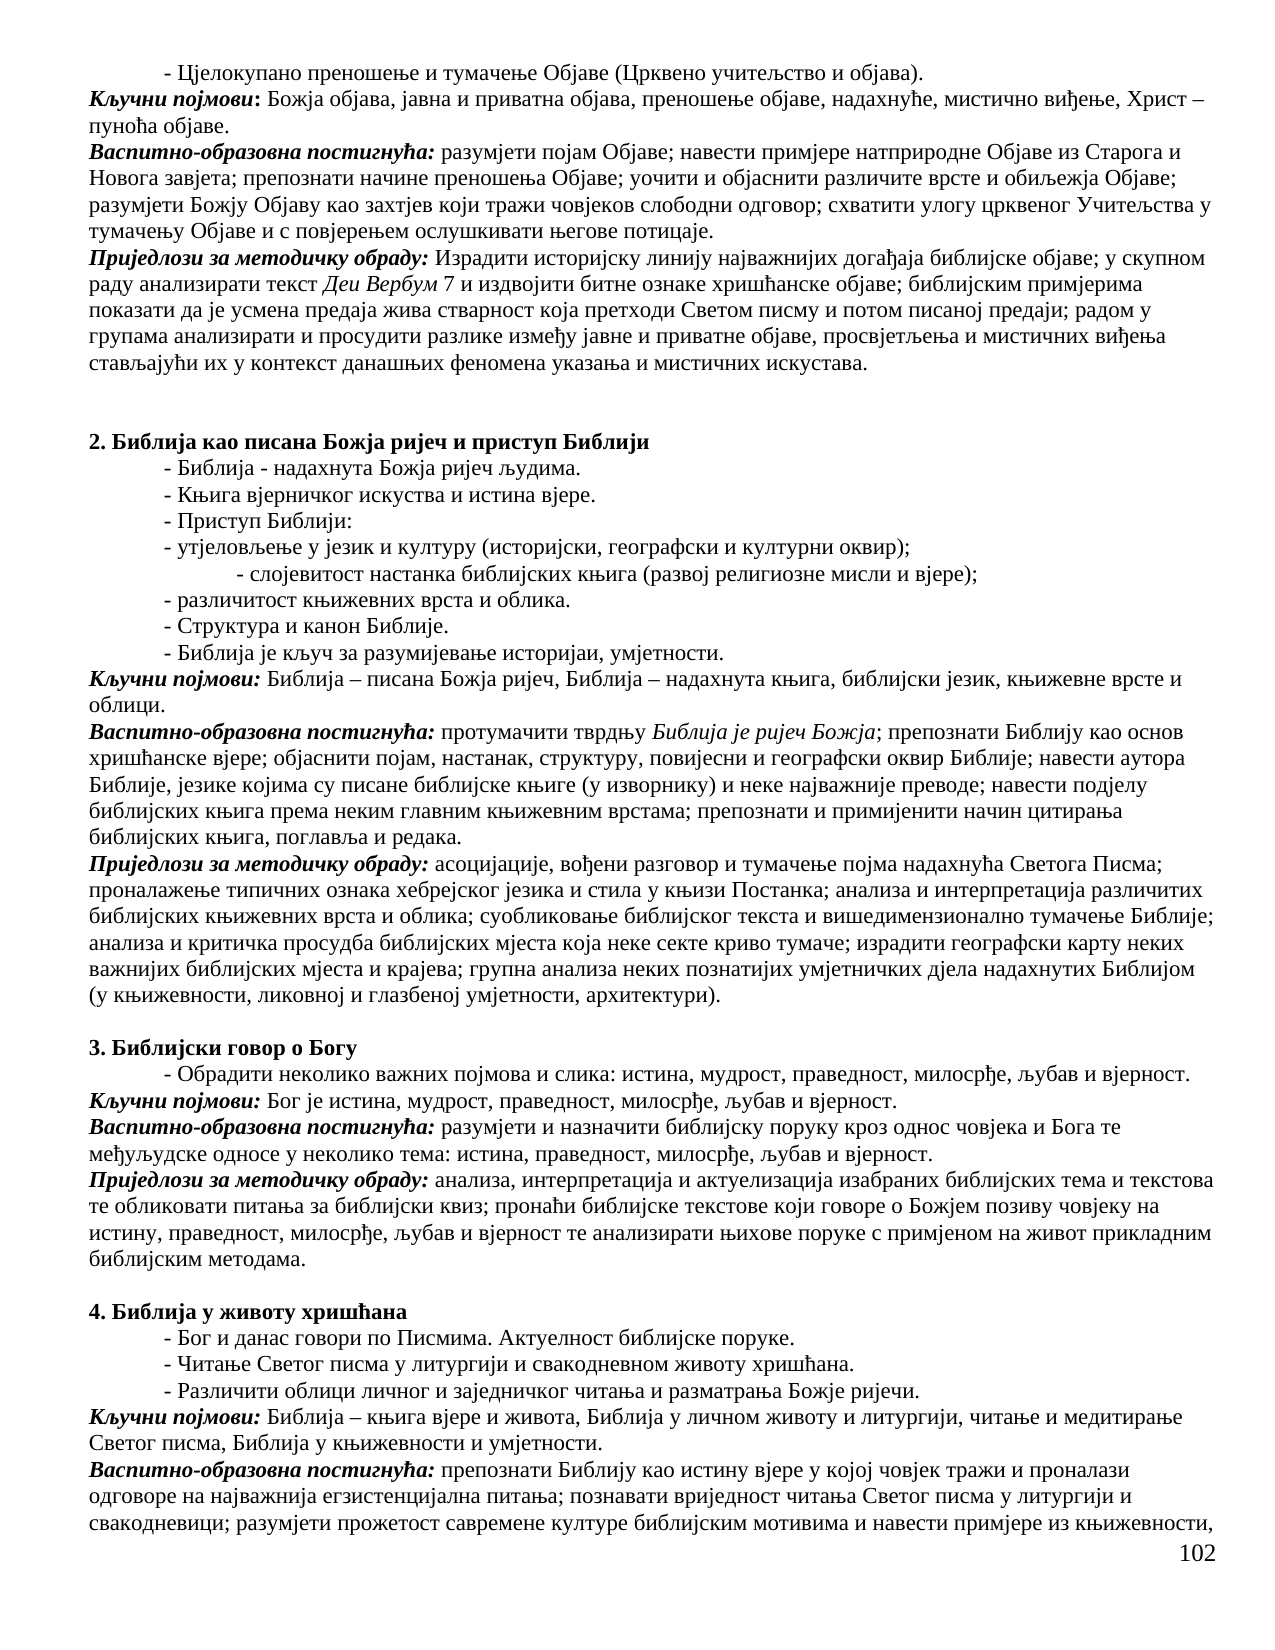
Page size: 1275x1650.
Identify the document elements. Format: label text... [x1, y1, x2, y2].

text - Различити облици личног и заједничког читања и разматрања Божје ријечи. [89, 1377, 1216, 1403]
text Приједлози за методичку обраду: Израдити историјску линију најважнијих догађаја библијске објаве; у скупном раду анализирати текст Деи Вербум 7 и издвојити битне ознаке хришћанске објаве; библијским примјерима показати да је усмена предаја жива стварност која претходи Светом писму и потом писаној предаји; радом у групама анализирати и просудити разлике између јавне и приватне објаве, просвјетљења и мистичних виђења стављајући их у контекст данашњих феномена указања и мистичних искустава. [89, 243, 1216, 375]
text - Књига вјерничког искуства и истина вјере. [89, 481, 1216, 507]
text Приједлози за методичку обраду: асоцијације, вођени разговор и тумачење појма надахнућа Светога Писма; проналажење типичних ознака хебрејског језика и стила у књизи Постанка; анализа и интерпретација различитих библијских књижевних врста и облика; суобликовање библијског текста и вишедимензионално тумачење Библије; анализа и критичка просудба библијских мјеста која неке секте криво тумаче; израдити географски карту неких важнијих библијских мјеста и крајева; групна анализа неких познатијих умјетничких дјела надахнутих Библијом (у књижевности, ликовној и глазбеној умјетности, архитектури). [89, 850, 1216, 1008]
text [89, 1456, 1216, 1535]
text Кључни појмови: Библија – књига вјере и живота, Библија у личном животу и литургији, читање и медитирање Светог писма, Библија у књижевности и умјетности. [89, 1403, 1216, 1456]
text - утјеловљење у језик и културу (историјски, географски и културни оквир); [89, 533, 1216, 560]
text - Обрадити неколико важних појмова и слика: истина, мудрост, праведност, милосрђе, љубав и вјерност. [89, 1061, 1216, 1087]
text Кључни појмови: Божја објава, јавна и приватна објава, преношење објаве, надахнуће, мистично виђење, Христ – пуноћа објаве. [89, 85, 1216, 138]
text - различитост књижевних врста и облика. [89, 586, 1216, 612]
text Приједлози за методичку обраду: анализа, интерпретација и актуелизација изабраних библијских тема и текстова те обликовати питања за библијски квиз; пронаћи библијске текстове који говоре о Божјем позиву човјеку на истину, праведност, милосрђе, љубав и вјерност те анализирати њихове поруке с примјеном на живот прикладним библијским методама. [89, 1166, 1216, 1271]
text Васпитно-образовна постигнућа: разумјети и назначити библијску поруку кроз однос човјека и Бога те међуљудске односе у неколико тема: истина, праведност, милосрђе, љубав и вјерност. [89, 1113, 1216, 1166]
text Кључни појмови: Библија – писана Божја ријеч, Библија – надахнута књига, библијски језик, књижевне врсте и облици. [89, 665, 1216, 718]
text - Библија је кључ за разумијевање историјаи, умјетности. [89, 639, 1216, 665]
text 2. Библија као писана Божја ријеч и приступ Библији [89, 428, 1216, 454]
text Васпитно-образовна постигнућа: протумачити тврдњу Библија је ријеч Божја; препознати Библију као основ хришћанске вјере; објаснити појам, настанак, структуру, повијесни и географски оквир Библије; навести аутора Библије, језике којима су писане библијске књиге (у изворнику) и неке најважније преводе; навести подјелу библијских књига према неким главним књижевним врстама; препознати и примијенити начин цитирања библијских књига, поглавља и редака. [89, 718, 1216, 850]
text - Библија - надахнута Божја ријеч људима. [89, 454, 1216, 481]
text Васпитно-образовна постигнућа: разумјети појам Објаве; навести примјере натприродне Објаве из Старога и Новога завјета; препознати начине преношења Објаве; уочити и објаснити различите врсте и обиљежја Објаве; разумјети Божју Објаву као захтјев који тражи човјеков слободни одговор; схватити улогу црквеног Учитељства у тумачењу Објаве и с повјерењем ослушкивати његове потицаје. [89, 138, 1216, 243]
text 4. Библија у животу хришћана [89, 1298, 1216, 1324]
text - Приступ Библији: [89, 507, 1216, 533]
text Кључни појмови: Бог је истина, мудрост, праведност, милосрђе, љубав и вјерност. [89, 1087, 1216, 1113]
text - слојевитост настанка библијских књига (развој религиозне мисли и вјере); [89, 560, 1216, 586]
text 3. Библијски говор о Богу [89, 1034, 1216, 1061]
text - Структура и канон Библије. [89, 612, 1216, 639]
text - Читање Светог писма у литургији и свакодневном животу хришћана. [89, 1350, 1216, 1377]
text - Цјелокупано преношење и тумачење Објаве (Црквено учитељство и објава). [89, 59, 1216, 85]
text - Бог и данас говори по Писмима. Актуелност библијске поруке. [89, 1324, 1216, 1350]
